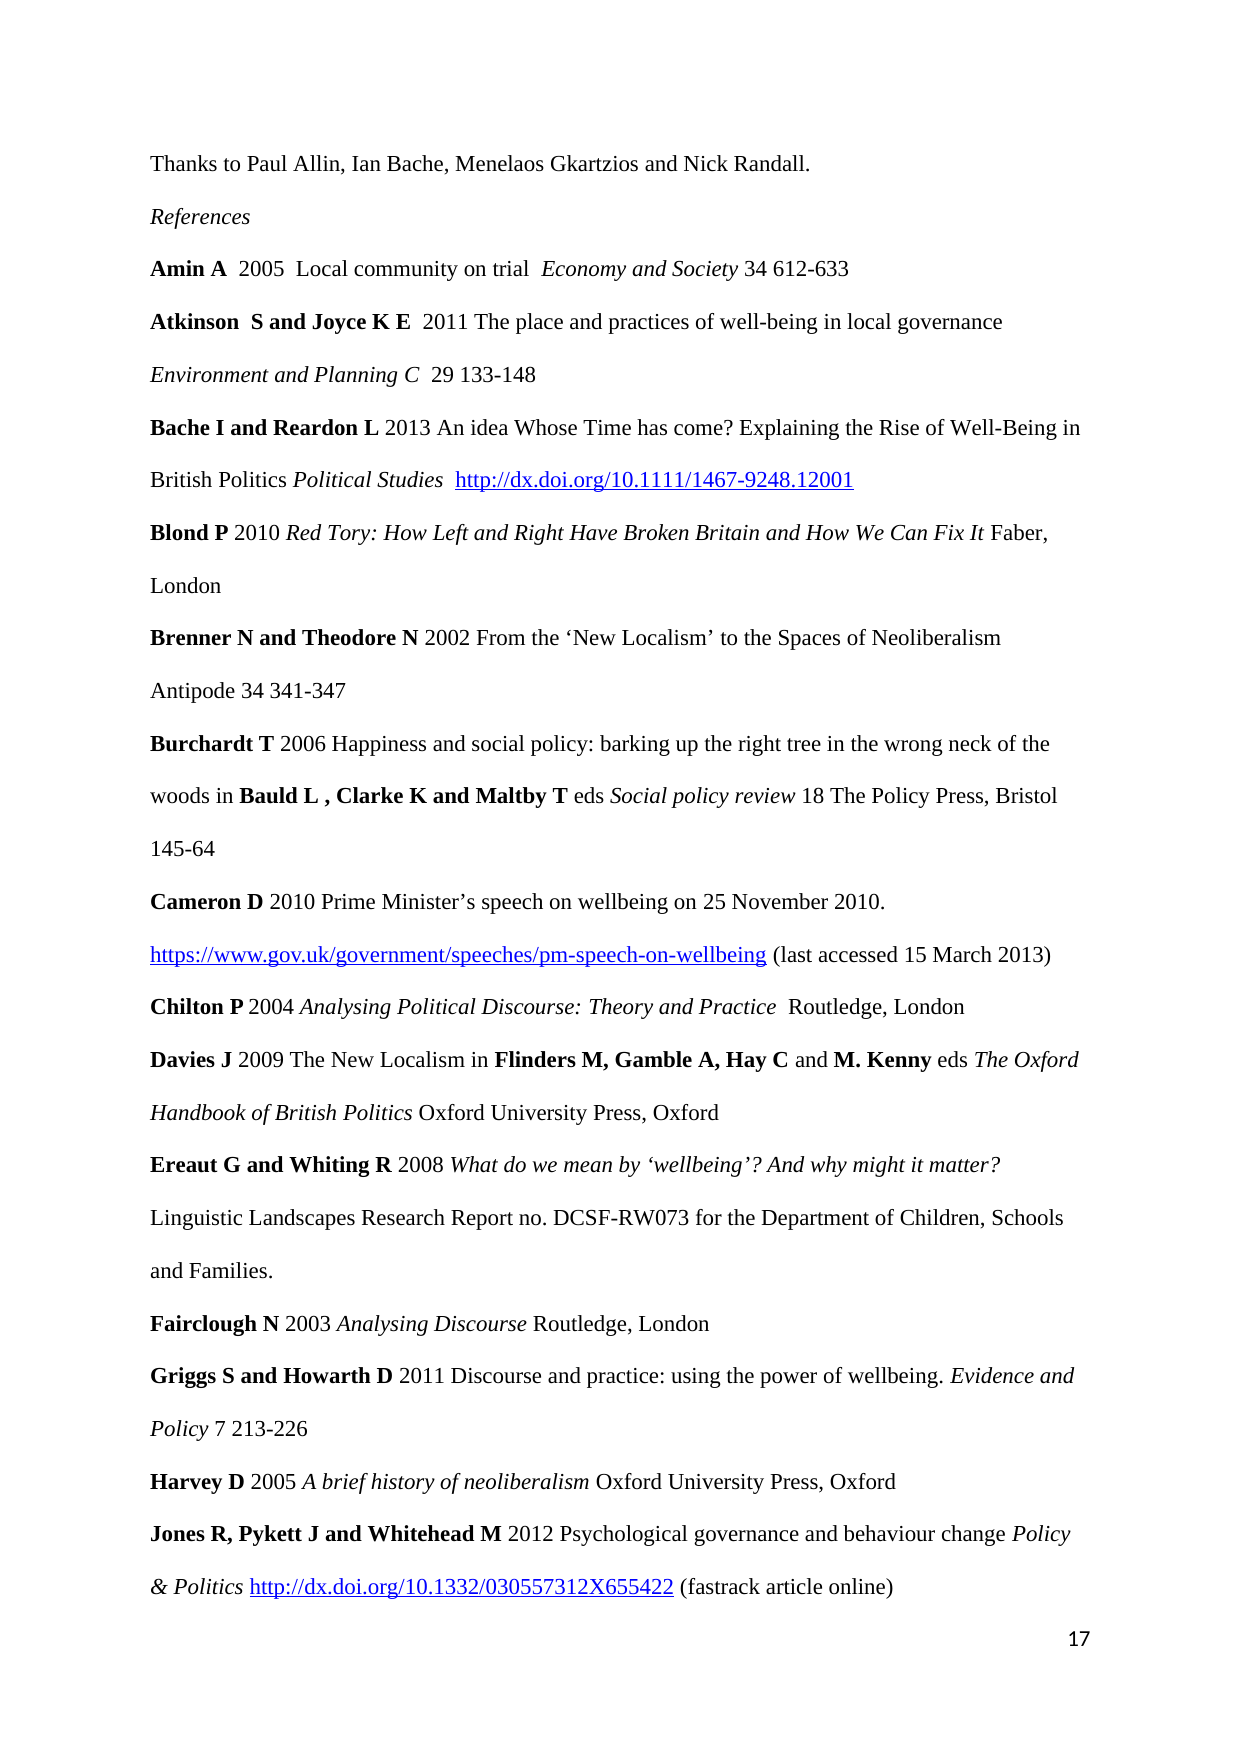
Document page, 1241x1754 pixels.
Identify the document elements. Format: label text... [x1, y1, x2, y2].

text Davies J 2009 The New Localism in Flinders M, Gamble A, Hay C and M. Kenny eds The Oxford Handbook of British Politics Oxford University Press, Oxford [150, 1046, 1084, 1125]
text Jones R, Pykett J and Whitehead M 2012 Psychological governance and behaviour change Policy & Politics http://dx.doi.org/10.1332/030557312X655422 (fastrack article online) [150, 1520, 1090, 1599]
text Chilton P 2004 Analysing Political Discourse: Theory and Practice Routledge, London [150, 993, 1090, 1020]
text References [150, 203, 1090, 229]
text Brenner N and Theodore N 2002 From the ‘New Localism’ to the Spaces of Neoliberalism Antipode 34 341-347 [150, 624, 1090, 703]
text Burchardt T 2006 Happiness and social policy: barking up the right tree in the wrong neck of the woods in Bauld L , Clarke K and Maltby T eds Social policy review 18 The Policy Press, Bristol 145-64 [150, 730, 1090, 862]
text Ereaut G and Whiting R 2008 What do we mean by ‘wellbeing’? And why might it matter? Linguistic Landscapes Research Report no. DCSF-RW073 for the Department of Children, Schools and Families. [150, 1151, 1090, 1283]
text Fairclough N 2003 Analysing Discourse Routledge, London [150, 1309, 1084, 1336]
text Bache I and Reardon L 2013 An idea Whose Time has come? Explaining the Rise of Well-Being in British Politics Political Studies http://dx.doi.org/10.1111/1467-9248.12001 [150, 413, 1090, 493]
text Cameron D 2010 Prime Minister’s speech on wellbeing on 25 November 2010. https://www.gov.uk/government/speeches/pm-speech-on-wellbeing (last accessed 15 March 2013) [150, 888, 1090, 967]
text Thanks to Paul Allin, Ian Bache, Menelaos Gkartzios and Nick Randall. [150, 150, 1090, 176]
text Blond P 2010 Red Tory: How Left and Right Have Broken Britain and How We Can Fix It Faber, London [150, 519, 1090, 598]
text Harvey D 2005 A brief history of neoliberalism Oxford University Press, Oxford [150, 1468, 1090, 1494]
text Griggs S and Howarth D 2011 Discourse and practice: using the power of wellbeing. Evidence and Policy 7 213-226 [150, 1362, 1090, 1441]
text Amin A 2005 Local community on trial Economy and Society 34 612-633 [150, 255, 1090, 282]
text Atkinson S and Joyce K E 2011 The place and practices of well-being in local governance Environment and Planning C 29 133-148 [150, 308, 1090, 387]
